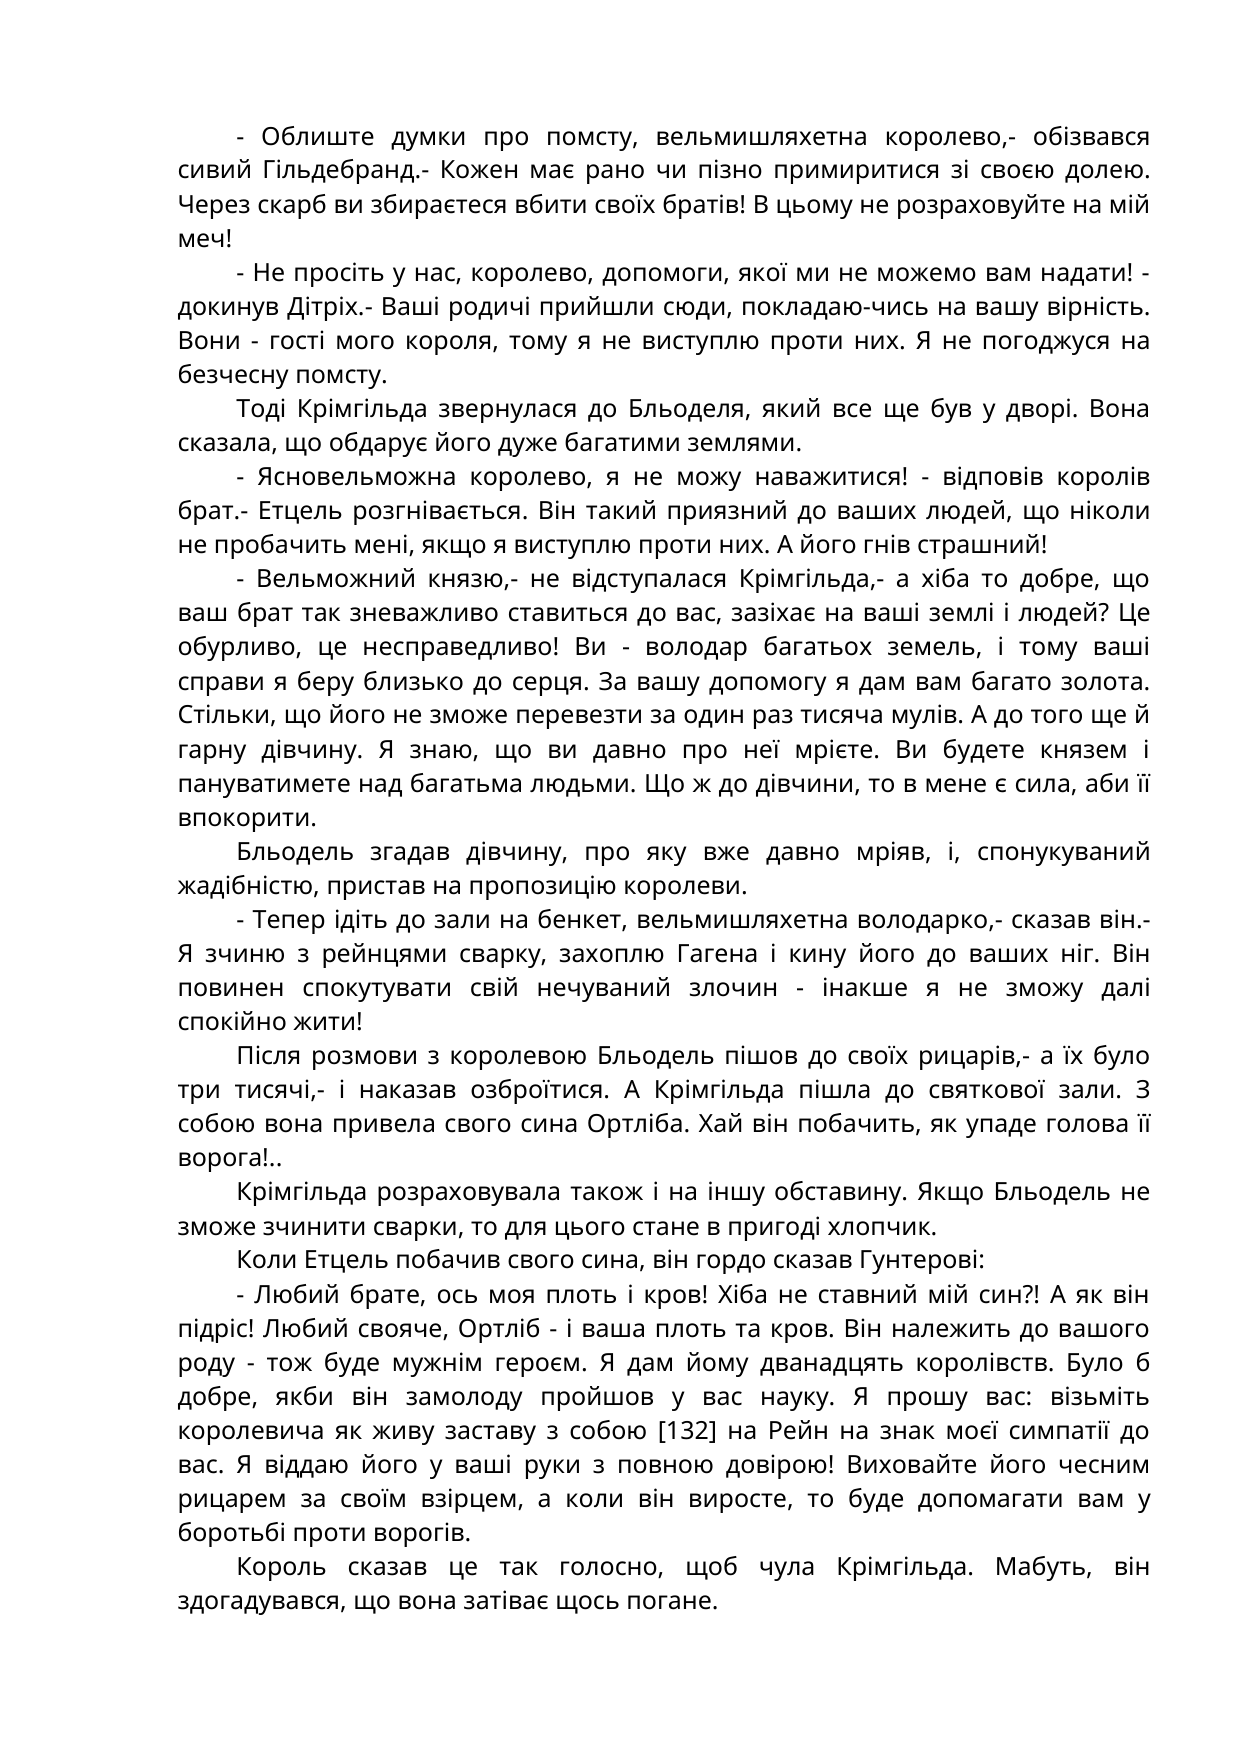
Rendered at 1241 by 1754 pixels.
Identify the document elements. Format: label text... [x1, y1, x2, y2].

text - Не просіть у нас, королево, допомоги, якої ми не можемо вам надати! - докинув Дітріх.- Ваші родичі прийшли сюди, покладаю-чись на вашу вірність. Вони - гості мого короля, тому я не виступлю проти них. Я не погоджуся на безчесну помсту. [177, 254, 1152, 391]
text Бльодель згадав дівчину, про яку вже давно мріяв, і, спонукуваний жадібністю, пристав на пропозицію королеви. [177, 833, 1152, 902]
text Тоді Крімгільда звернулася до Бльоделя, який все ще був у дворі. Вона сказала, що обдарує його дуже багатими землями. [177, 391, 1152, 459]
text - Облиште думки про помсту, вельмишляхетна королево,- обізвався сивий Гільдебранд.- Кожен має рано чи пізно примиритися зі своєю долею. Через скарб ви збираєтеся вбити своїх братів! В цьому не розраховуйте на мій меч! [177, 118, 1152, 254]
text - Тепер ідіть до зали на бенкет, вельмишляхетна володарко,- сказав він.- Я зчиню з рейнцями сварку, захоплю Гагена і кину його до ваших ніг. Він повинен спокутувати свій нечуваний злочин - інакше я не зможу далі спокійно жити! [177, 902, 1152, 1038]
text - Любий брате, ось моя плоть і кров! Хіба не ставний мій син?! А як він підріс! Любий свояче, Ортліб - і ваша плоть та кров. Він належить до вашого роду - тож буде мужнім героєм. Я дам йому дванадцять королівств. Було б добре, якби він замолоду пройшов у вас науку. Я прошу вас: візьміть королевича як живу заставу з собою [132] на Рейн на знак моєї симпатії до вас. Я віддаю його у ваші руки з повною довірою! Виховайте його чесним рицарем за своїм взірцем, а коли він виросте, то буде допомагати вам у боротьбі проти ворогів. [177, 1276, 1152, 1549]
text - Ясновельможна королево, я не можу наважитися! - відповів королів брат.- Етцель розгнівається. Він такий приязний до ваших людей, що ніколи не пробачить мені, якщо я виступлю проти них. А його гнів страшний! [177, 459, 1152, 561]
text - Вельможний князю,- не відступалася Крімгільда,- а хіба то добре, що ваш брат так зневажливо ставиться до вас, зазіхає на ваші землі і людей? Це обурливо, це несправедливо! Ви - володар багатьох земель, і тому ваші справи я беру близько до серця. За вашу допомогу я дам вам багато золота. Стільки, що його не зможе перевезти за один раз тисяча мулів. А до того ще й гарну дівчину. Я знаю, що ви давно про неї мрієте. Ви будете князем і пануватимете над багатьма людьми. Що ж до дівчини, то в мене є сила, аби її впокорити. [177, 561, 1152, 833]
text Король сказав це так голосно, щоб чула Крімгільда. Мабуть, він здогадувався, що вона затіває щось погане. [177, 1549, 1152, 1617]
text Коли Етцель побачив свого сина, він гордо сказав Гунтерові: [177, 1242, 1152, 1276]
text Після розмови з королевою Бльодель пішов до своїх рицарів,- а їх було три тисячі,- і наказав озброїтися. А Крімгільда пішла до святкової зали. З собою вона привела свого сина Ортліба. Хай він побачить, як упаде голова її ворога!.. [177, 1038, 1152, 1174]
text Крімгільда розраховувала також і на іншу обставину. Якщо Бльодель не зможе зчинити сварки, то для цього стане в пригоді хлопчик. [177, 1174, 1152, 1242]
